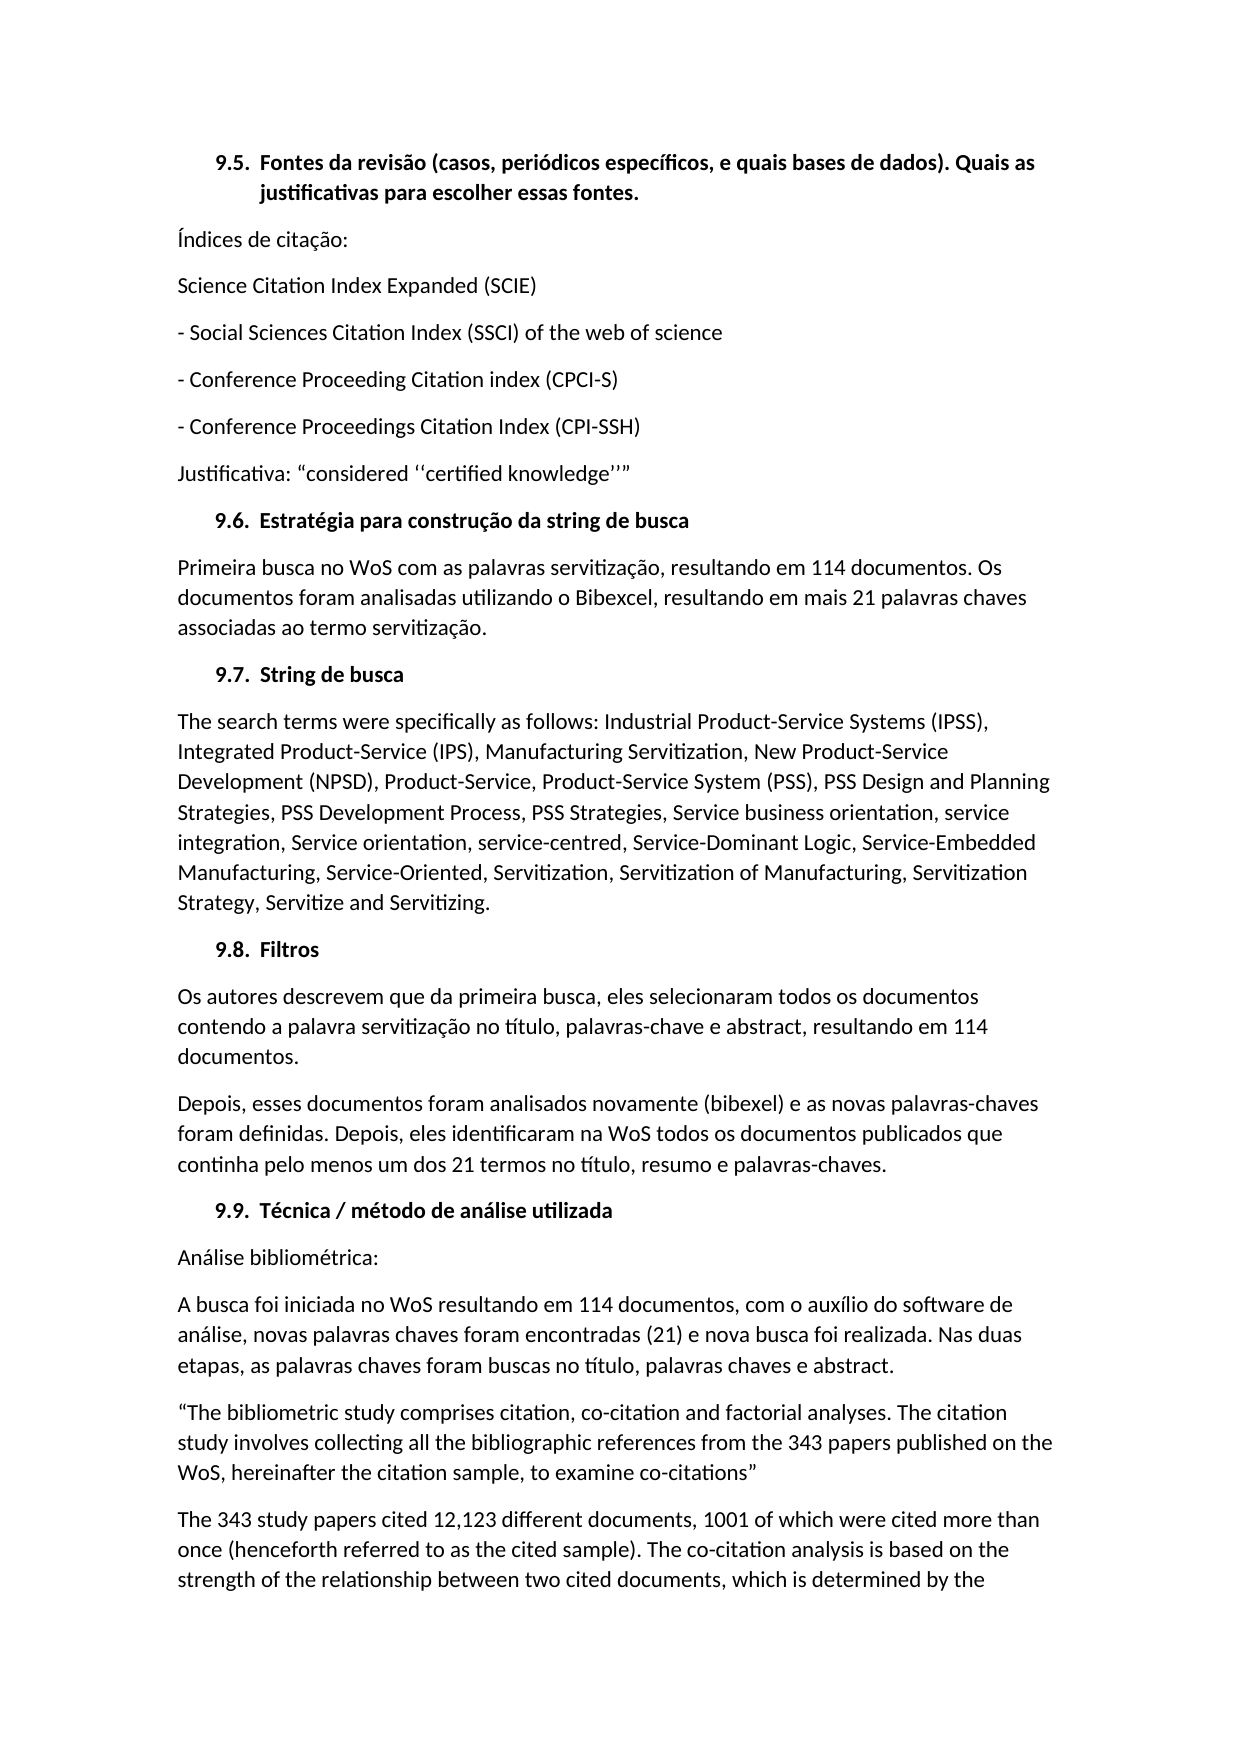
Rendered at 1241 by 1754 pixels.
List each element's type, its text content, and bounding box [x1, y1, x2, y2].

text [177, 1505, 1063, 1593]
text Os autores descrevem que da primeira busca, eles selecionaram todos os documentos contendo a palavra servitização no título, palavras-chave e abstract, resultando em 114 documentos. [177, 982, 1063, 1070]
text Primeira busca no WoS com as palavras servitização, resultando em 114 documentos. Os documentos foram analisadas utilizando o Bibexcel, resultando em mais 21 palavras chaves associadas ao termo servitização. [177, 553, 1063, 641]
text Justificativa: “considered ‘‘certified knowledge’’” [177, 459, 1063, 487]
list Estratégia para construção da string de busca [214, 506, 1063, 534]
list Filtros [215, 935, 1063, 963]
text Depois, esses documentos foram analisados novamente (bibexel) e as novas palavras-chaves foram definidas. Depois, eles identificaram na WoS todos os documentos publicados que continha pelo menos um dos 21 termos no título, resumo e palavras-chaves. [177, 1089, 1063, 1178]
list String de busca [215, 660, 1063, 688]
text “The bibliometric study comprises citation, co-citation and factorial analyses. The citation study involves collecting all the bibliographic references from the 343 papers published on the WoS, hereinafter the citation sample, to examine co-citations” [177, 1398, 1063, 1486]
list Técnica / método de análise utilizada [214, 1197, 1063, 1224]
text A busca foi iniciada no WoS resultando em 114 documentos, com o auxílio do software de análise, novas palavras chaves foram encontradas (21) e nova busca foi realizada. Nas duas etapas, as palavras chaves foram buscas no título, palavras chaves e abstract. [177, 1290, 1063, 1379]
text Análise bibliométrica: [177, 1243, 1063, 1271]
text - Conference Proceedings Citation Index (CPI-SSH) [177, 412, 1063, 440]
text The search terms were specifically as follows: Industrial Product-Service Systems (IPSS), Integrated Product-Service (IPS), Manufacturing Servitization, New Product-Service Development (NPSD), Product-Service, Product-Service System (PSS), PSS Design and Planning Strategies, PSS Development Process, PSS Strategies, Service business orientation, service integration, Service orientation, service-centred, Service-Dominant Logic, Service-Embedded Manufacturing, Service-Oriented, Servitization, Servitization of Manufacturing, Servitization Strategy, Servitize and Servitizing. [177, 707, 1063, 916]
text - Conference Proceeding Citation index (CPCI-S) [177, 365, 1063, 393]
text - Social Sciences Citation Index (SSCI) of the web of science [177, 318, 1063, 346]
text Science Citation Index Expanded (SCIE) [177, 272, 1063, 299]
list Fontes da revisão (casos, periódicos específicos, e quais bases de dados). Quais as justificativas para escolher essas fontes. [215, 148, 1063, 206]
text Índices de citação: [177, 225, 1063, 253]
